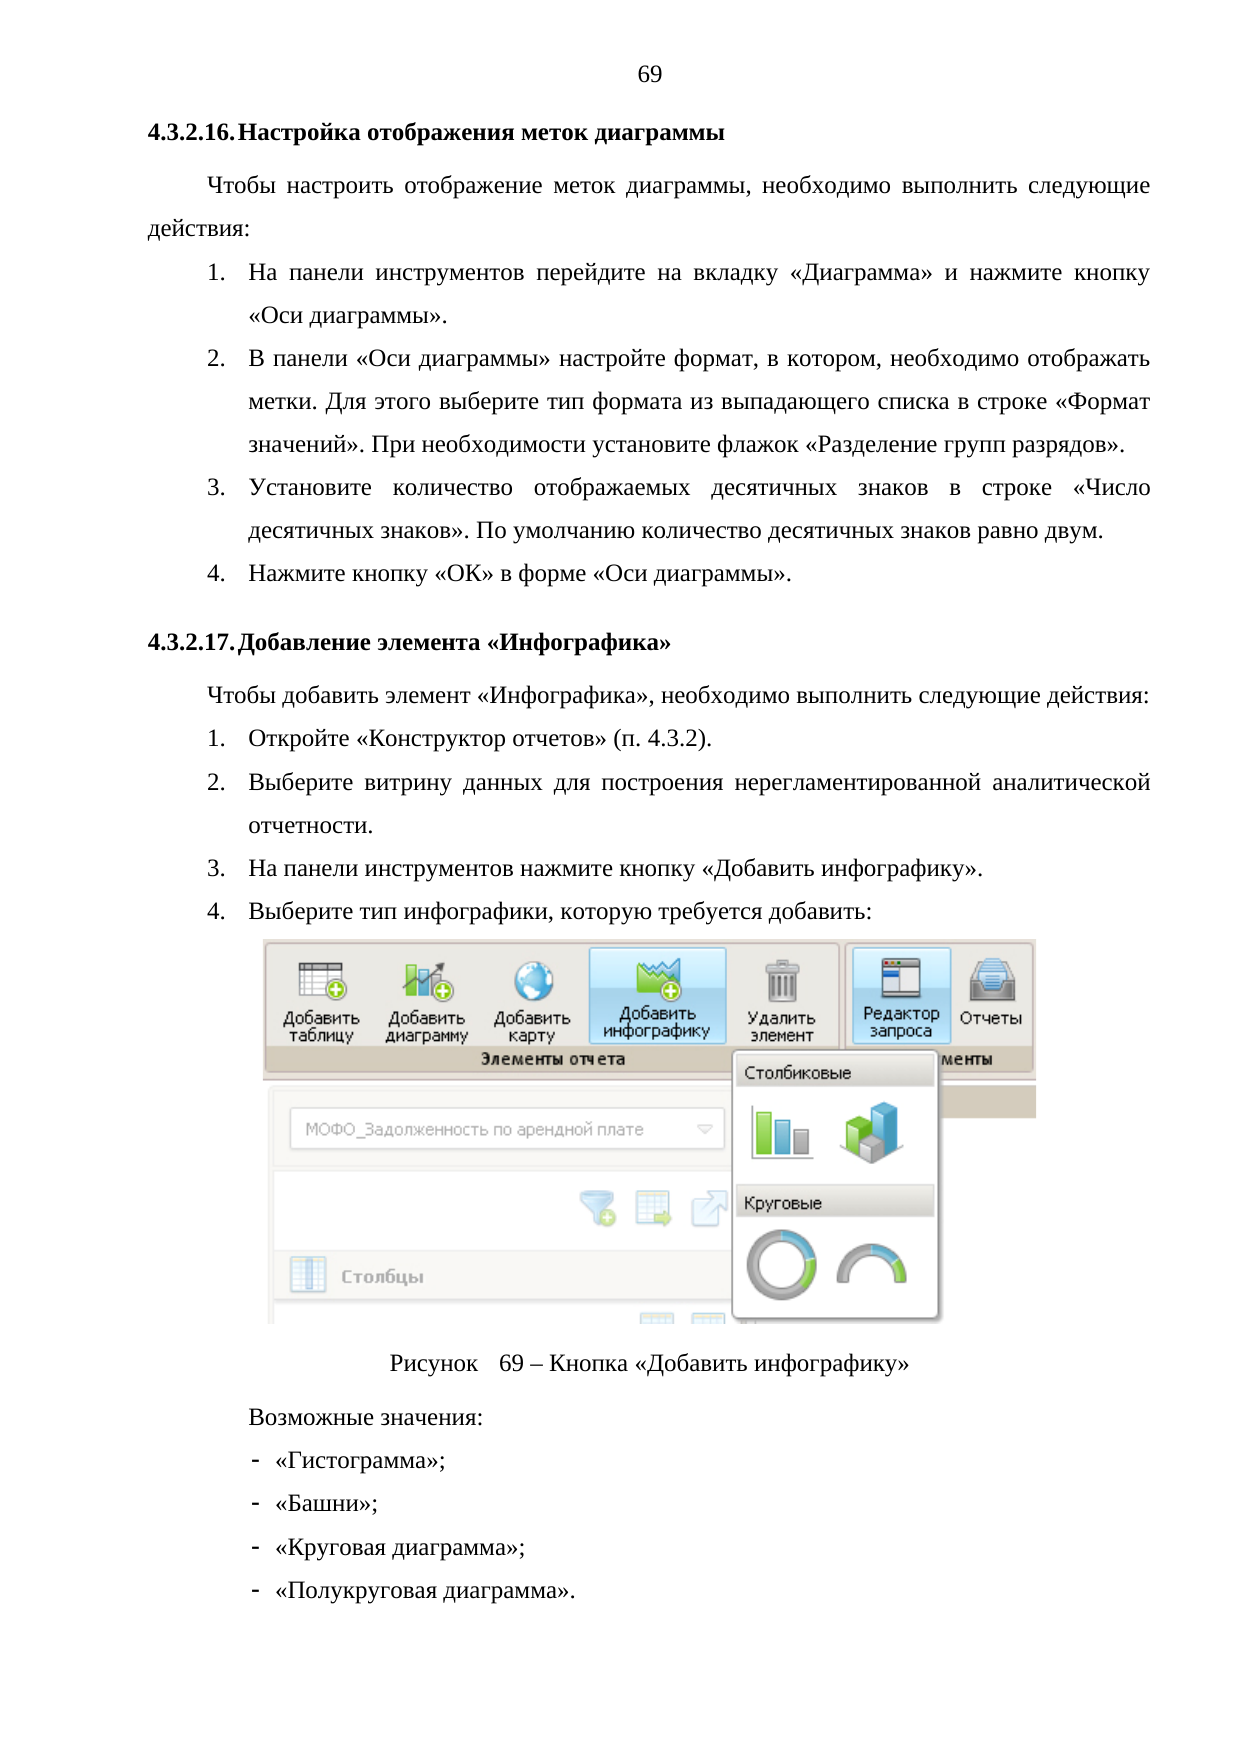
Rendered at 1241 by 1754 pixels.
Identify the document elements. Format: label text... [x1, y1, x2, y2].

list «Гистограмма»; [251, 1445, 1152, 1474]
list В панели «Оси диаграммы» настройте формат, в котором, необходимо отображать метки. Для этого выберите тип формата из выпадающего списка в строке «Формат значений». При необходимости установите флажок «Разделение групп разрядов». [207, 343, 1152, 458]
text 69 – Кнопка «Добавить инфографику» [148, 1348, 1152, 1377]
list «Круговая диаграмма»; [251, 1532, 1152, 1560]
list Установите количество отображаемых десятичных знаков в строке «Число десятичных знаков». По умолчанию количество десятичных знаков равно двум. [207, 472, 1152, 544]
list «Полукруговая диаграмма». [251, 1575, 1152, 1603]
list На панели инструментов перейдите на вкладку «Диаграмма» и нажмите кнопку «Оси диаграммы». [207, 257, 1152, 328]
text Чтобы настроить отображение меток диаграммы, необходимо выполнить следующие действия: [148, 170, 1152, 242]
list Выберите тип инфографики, которую требуется добавить: [207, 896, 1152, 925]
list На панели инструментов нажмите кнопку «Добавить инфографику». [207, 853, 1152, 882]
text Чтобы добавить элемент «Инфографика», необходимо выполнить следующие действия: [148, 680, 1152, 709]
list Возможные значения: [248, 1402, 1152, 1431]
subtitle Настройка отображения меток диаграммы [148, 117, 1152, 145]
list Выберите витрину данных для построения нерегламентированной аналитической отчетности. [207, 767, 1152, 838]
picture [262, 939, 1037, 1324]
subtitle Добавление элемента «Инфографика» [148, 627, 1152, 655]
list Откройте «Конструктор отчетов» (п. 4.3.2). [207, 723, 1152, 752]
list Нажмите кнопку «ОК» в форме «Оси диаграммы». [207, 558, 1152, 587]
list «Башни»; [251, 1488, 1152, 1517]
